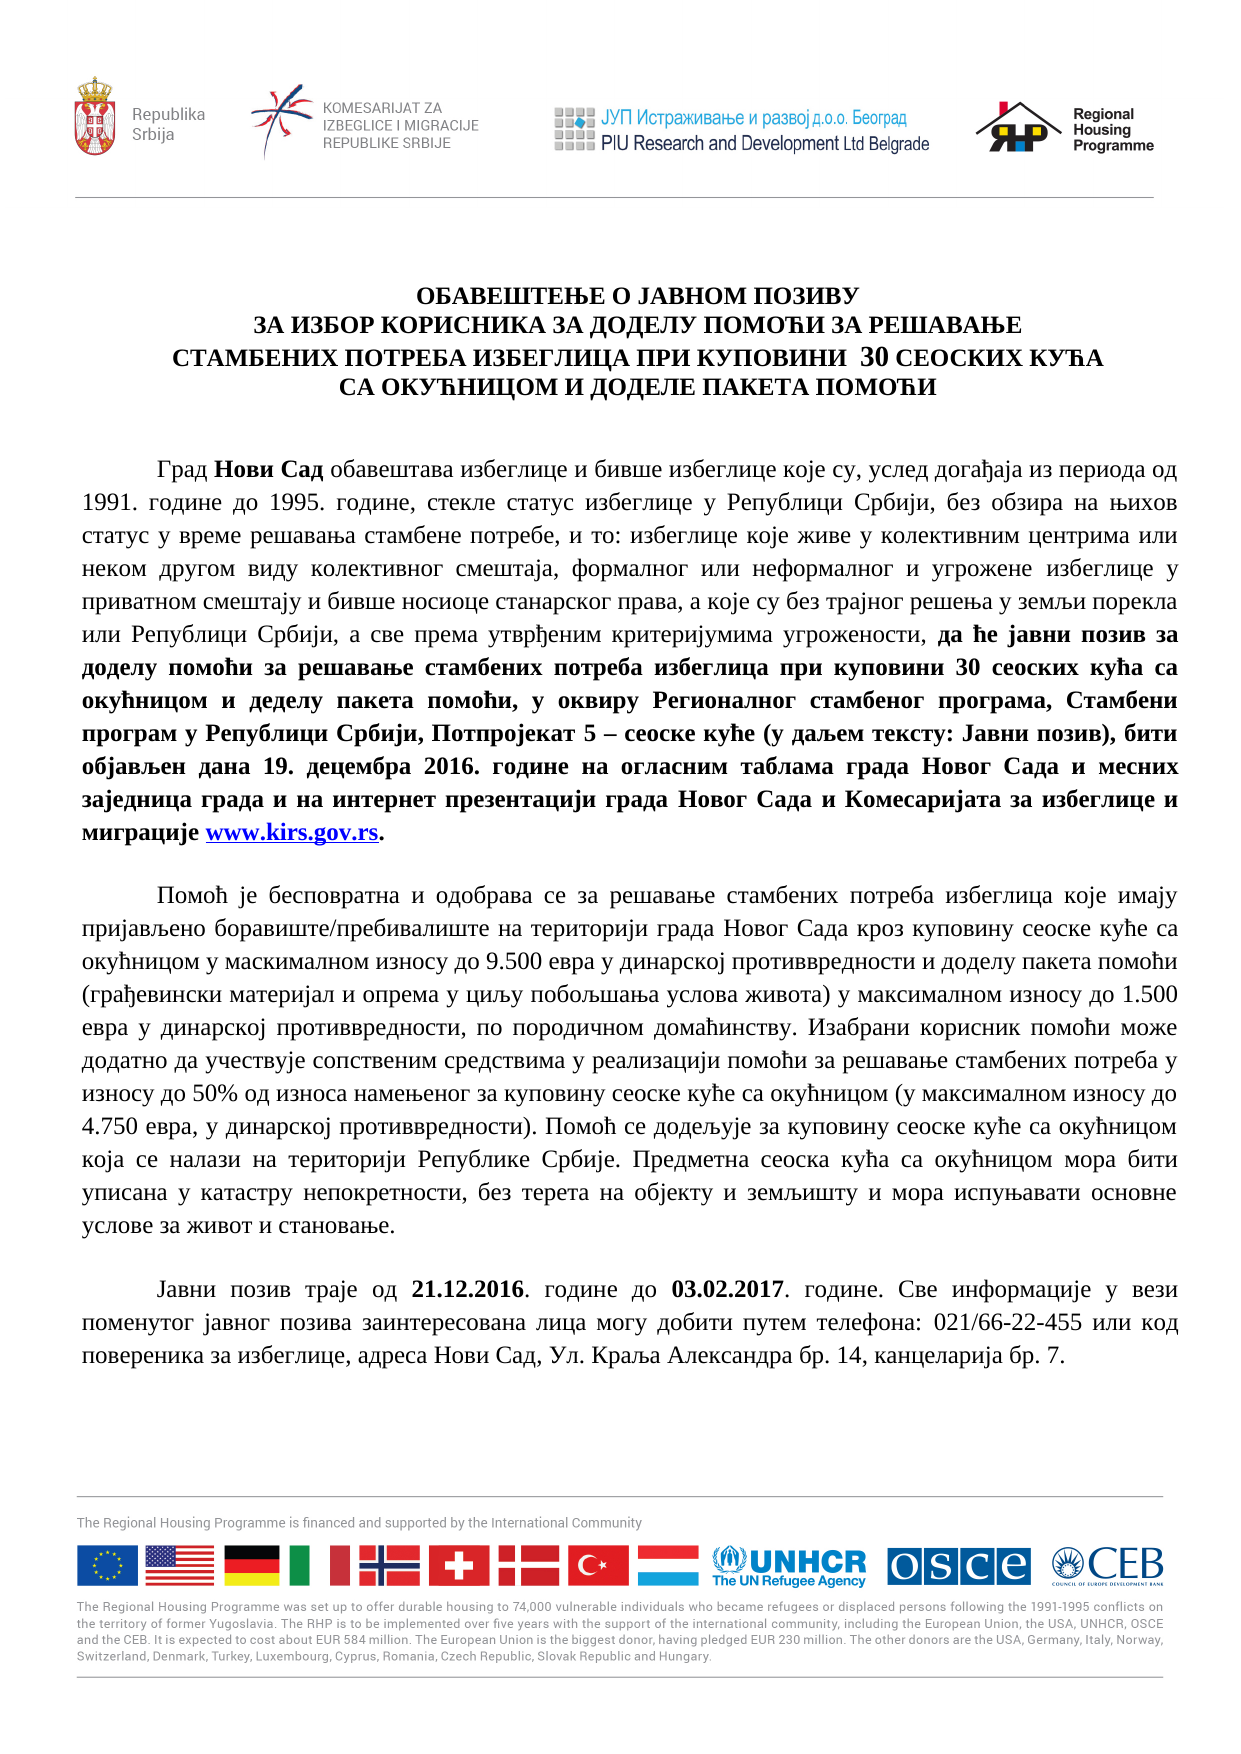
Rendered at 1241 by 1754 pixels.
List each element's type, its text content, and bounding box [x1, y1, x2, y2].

text Град Нови Сад обавештава избеглице и бивше избеглице које су, услед догађаја из периода од 1991. године до 1995. године, стекле статус избеглице у Републици Србији, без обзира на њихов статус у време решавања стамбене потребе, и то: избеглице које живе у колективним центрима или неком другом виду колективног смештаја, формалног или неформалног и угрожене избеглице у приватном смештају и бивше носиоце станарског права, а које су без трајног решења у земљи порекла или Републици Србији, а све према утврђеним критеријумима угрожености, да ће јавни позив за доделу помоћи за решавање стамбених потреба избеглица при куповини 30 сеоских кућа са окућницом и деделу пакета помоћи, у оквиру Регионалног стамбеног програма, Стамбени програм у Републици Србији, Потпројекат 5 – сеоске куће (у даљем тексту: Јавни позив), бити објављен дана 19. децембра 2016. године на огласним таблама града Новог Сада и месних заједница града и на интернет презентацији града Новог Сада и Комесаријата за избеглице и миграције www.kirs.gov.rs. [82, 454, 1179, 846]
text Jавни позив траје од 21.12.2016. године до 03.02.2017. године. Све информације у вези поменутог јавног позива заинтересована лица могу добити путем телефона: 021/66-22-455 или код повереника за избеглице, адреса Нови Сад, Ул. Краља Александра бр. 14, канцеларија бр. 7. [82, 1274, 1179, 1368]
picture [0, 1475, 1240, 1754]
text Помоћ је бесповратна и одобрава се за решавање стамбених потреба избеглица које имају пријављено боравиште/пребивалиште на територији града Новог Сада кроз куповину сеоске куће са окућницом у маскималном износу до 9.500 евра у динарској противвредности и доделу пакета помоћи (грађевински материјал и опрема у циљу побољшања услова живота) у максималном износу до 1.500 евра у динарској противвредности, по породичном домаћинству. Изабрани корисник помоћи може додатно да учествује сопственим средствима у реализацији помоћи за решавање стамбених потреба у износу до 50% од износа намењеног за куповину сеоске куће са окућницом (у максималном износу до 4.750 евра, у динарској противвредности). Помоћ се додељује за куповину сеоске куће са окућницом која се налази на територији Републике Србије. Предметна сеоска кућа са окућницом мора бити уписана у катастру непокретности, без терета на објекту и земљишту и мора испуњавати основне услове за живот и становање. [82, 880, 1179, 1239]
text ОБАВЕШТЕЊЕ О ЈАВНОМ ПОЗИВУ [141, 281, 1135, 310]
text СТАМБЕНИХ ПОТРЕБА ИЗБЕГЛИЦА ПРИ КУПОВИНИ 30 СЕОСКИХ КУЋА [141, 339, 1135, 372]
text ЗА ИЗБОР КОРИСНИКА ЗА ДОДЕЛУ ПОМОЋИ ЗА РЕШАВАЊЕ [141, 310, 1135, 339]
picture [4, 0, 1225, 208]
text СА ОКУЋНИЦОМ И ДОДЕЛЕ ПАКЕТА ПОМОЋИ [141, 372, 1135, 401]
